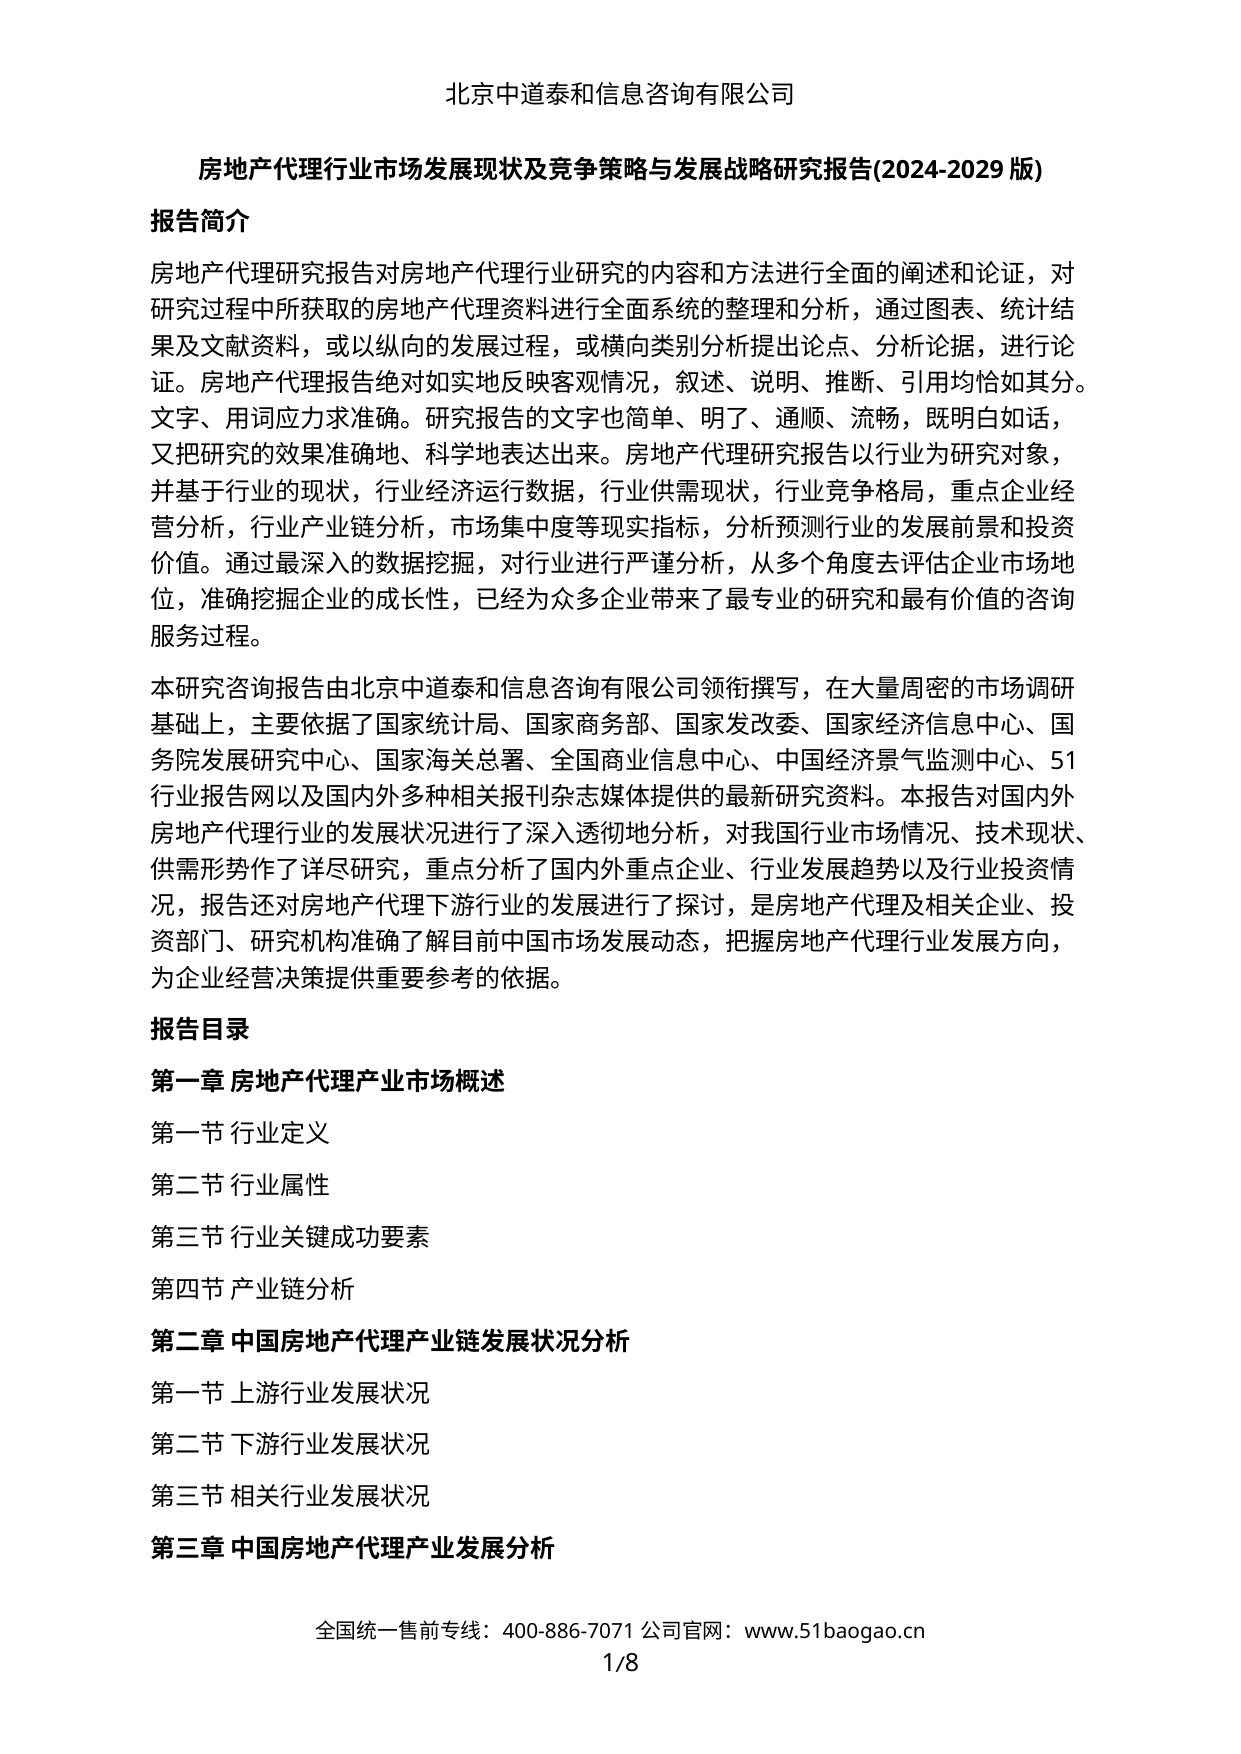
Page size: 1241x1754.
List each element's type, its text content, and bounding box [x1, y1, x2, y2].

text 报告目录 [150, 1010, 1090, 1046]
text 第二节 行业属性 [150, 1166, 1090, 1202]
text 第一节 行业定义 [150, 1114, 1090, 1150]
text 第二章 中国房地产代理产业链发展状况分析 [150, 1321, 1090, 1357]
text 房地产代理行业市场发展现状及竞争策略与发展战略研究报告(2024-2029版) [150, 150, 1090, 186]
text 第一章 房地产代理产业市场概述 [150, 1062, 1090, 1098]
text 第四节 产业链分析 [150, 1269, 1090, 1306]
text 本研究咨询报告由北京中道泰和信息咨询有限公司领衔撰写，在大量周密的市场调研基础上，主要依据了国家统计局、国家商务部、国家发改委、国家经济信息中心、国务院发展研究中心、国家海关总署、全国商业信息中心、中国经济景气监测中心、51行业报告网以及国内外多种相关报刊杂志媒体提供的最新研究资料。本报告对国内外房地产代理行业的发展状况进行了深入透彻地分析，对我国行业市场情况、技术现状、供需形势作了详尽研究，重点分析了国内外重点企业、行业发展趋势以及行业投资情况，报告还对房地产代理下游行业的发展进行了探讨，是房地产代理及相关企业、投资部门、研究机构准确了解目前中国市场发展动态，把握房地产代理行业发展方向，为企业经营决策提供重要参考的依据。 [150, 668, 1090, 994]
text 报告简介 [150, 202, 1090, 238]
text 第三节 相关行业发展状况 [150, 1477, 1090, 1513]
text 第三章 中国房地产代理产业发展分析 [150, 1529, 1090, 1565]
text 房地产代理研究报告对房地产代理行业研究的内容和方法进行全面的阐述和论证，对研究过程中所获取的房地产代理资料进行全面系统的整理和分析，通过图表、统计结果及文献资料，或以纵向的发展过程，或横向类别分析提出论点、分析论据，进行论证。房地产代理报告绝对如实地反映客观情况，叙述、说明、推断、引用均恰如其分。文字、用词应力求准确。研究报告的文字也简单、明了、通顺、流畅，既明白如话，又把研究的效果准确地、科学地表达出来。房地产代理研究报告以行业为研究对象，并基于行业的现状，行业经济运行数据，行业供需现状，行业竞争格局，重点企业经营分析，行业产业链分析，市场集中度等现实指标，分析预测行业的发展前景和投资价值。通过最深入的数据挖掘，对行业进行严谨分析，从多个角度去评估企业市场地位，准确挖掘企业的成长性，已经为众多企业带来了最专业的研究和最有价值的咨询服务过程。 [150, 254, 1090, 652]
text 第一节 上游行业发展状况 [150, 1373, 1090, 1409]
text 第二节 下游行业发展状况 [150, 1425, 1090, 1461]
text 第三节 行业关键成功要素 [150, 1217, 1090, 1254]
